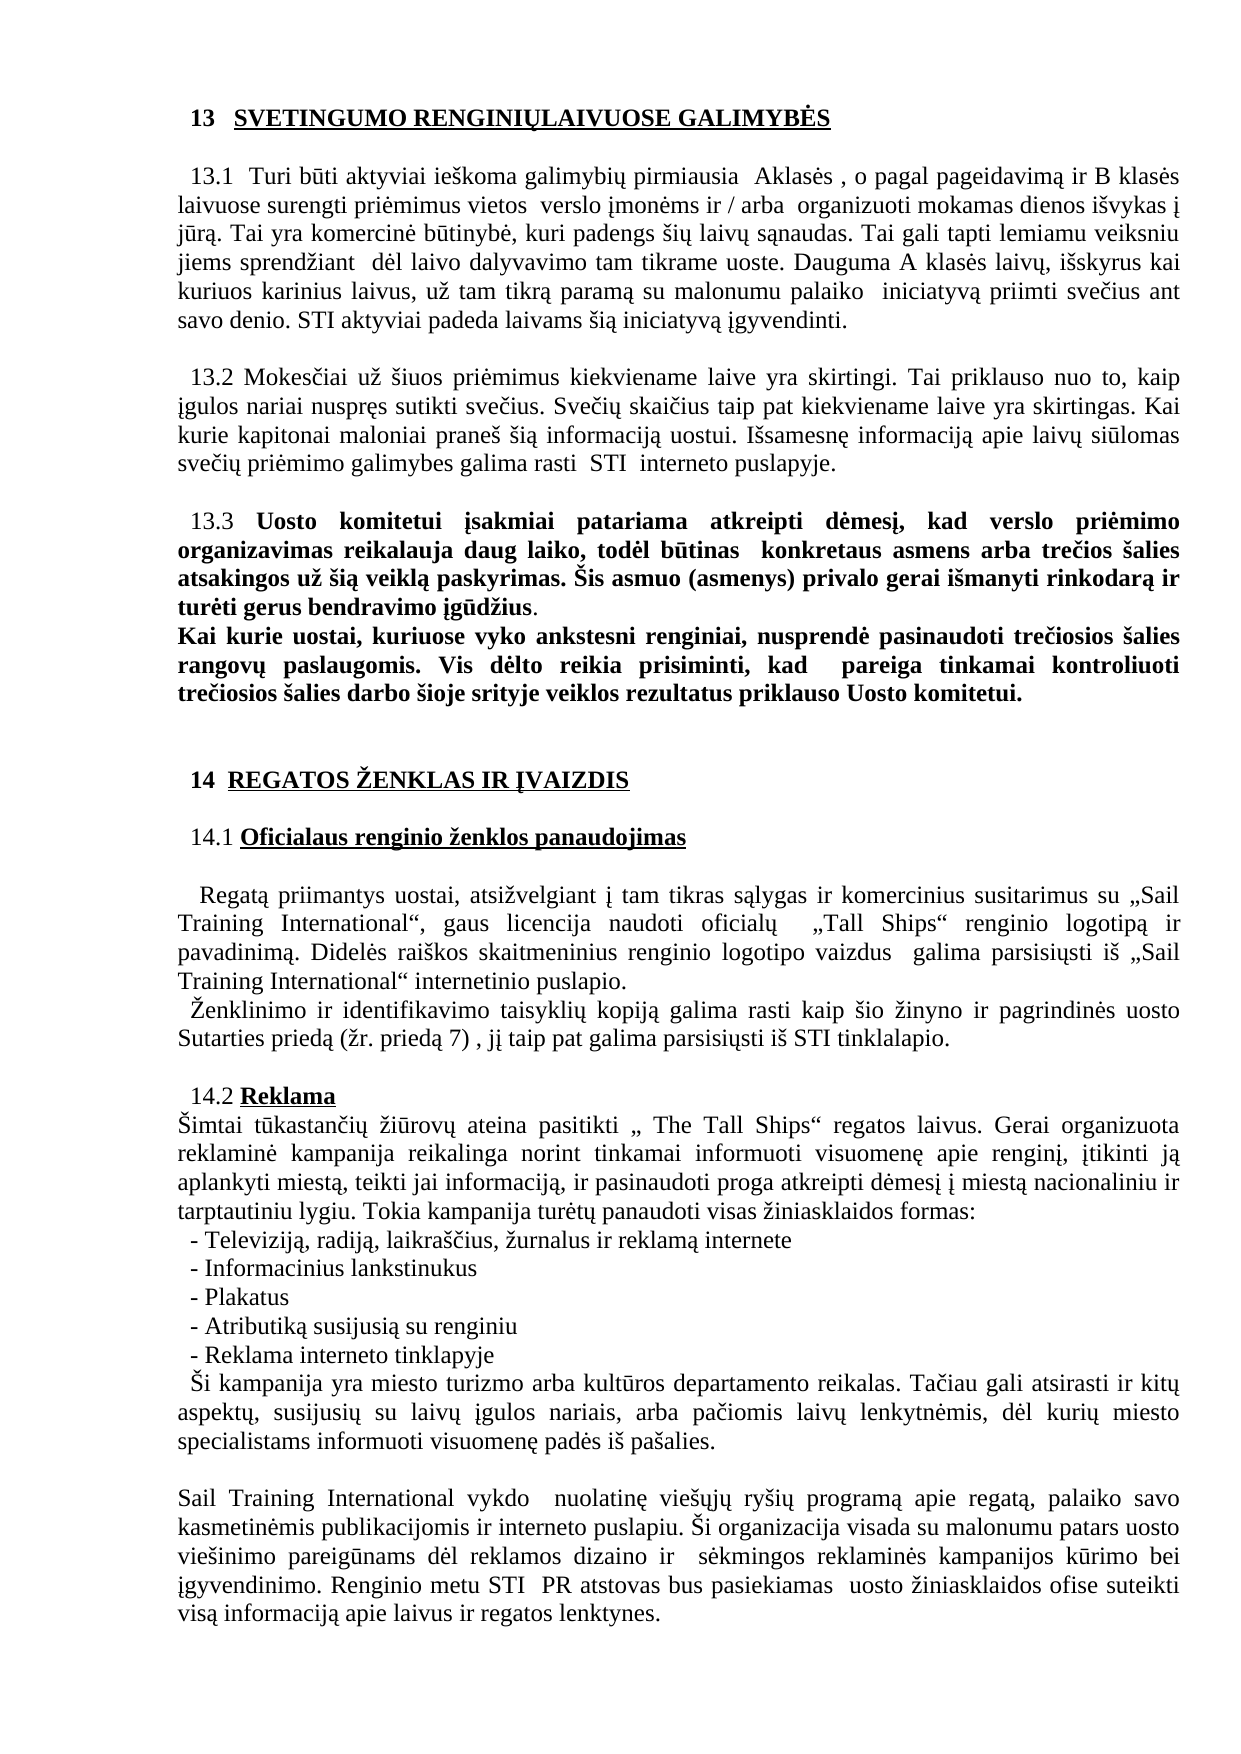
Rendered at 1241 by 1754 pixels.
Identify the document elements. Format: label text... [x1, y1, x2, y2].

text - Plakatus [177, 1282, 1181, 1311]
text 14 REGATOS ŽENKLAS IR ĮVAIZDIS [177, 765, 1181, 793]
text 14.2 Reklama [177, 1081, 1181, 1110]
text 13.2 Mokesčiai už šiuos priėmimus kiekviename laive yra skirtingi. Tai priklauso nuo to, kaip įgulos nariai nuspręs sutikti svečius. Svečių skaičius taip pat kiekviename laive yra skirtingas. Kai kurie kapitonai maloniai praneš šią informaciją uostui. Išsamesnę informaciją apie laivų siūlomas svečių priėmimo galimybes galima rasti STI interneto puslapyje. [177, 362, 1181, 477]
text 13.3 Uosto komitetui įsakmiai patariama atkreipti dėmesį, kad verslo priėmimo organizavimas reikalauja daug laiko, todėl būtinas konkretaus asmens arba trečios šalies atsakingos už šią veiklą paskyrimas. Šis asmuo (asmenys) privalo gerai išmanyti rinkodarą ir turėti gerus bendravimo įgūdžius. [177, 506, 1181, 621]
text Šimtai tūkastančių žiūrovų ateina pasitikti „ The Tall Ships“ regatos laivus. Gerai organizuota reklaminė kampanija reikalinga norint tinkamai informuoti visuomenę apie renginį, įtikinti ją aplankyti miestą, teikti jai informaciją, ir pasinaudoti proga atkreipti dėmesį į miestą nacionaliniu ir tarptautiniu lygiu. Tokia kampanija turėtų panaudoti visas žiniasklaidos formas: [177, 1110, 1181, 1225]
text Sail Training International vykdo nuolatinę viešųjų ryšių programą apie regatą, palaiko savo kasmetinėmis publikacijomis ir interneto puslapiu. Ši organizacija visada su malonumu patars uosto viešinimo pareigūnams dėl reklamos dizaino ir sėkmingos reklaminės kampanijos kūrimo bei įgyvendinimo. Renginio metu STI PR atstovas bus pasiekiamas uosto žiniasklaidos ofise suteikti visą informaciją apie laivus ir regatos lenktynes. [177, 1483, 1181, 1627]
text - Televiziją, radiją, laikraščius, žurnalus ir reklamą internete [177, 1225, 1181, 1253]
text - Atributiką susijusią su renginiu [177, 1311, 1181, 1340]
text Ženklinimo ir identifikavimo taisyklių kopiją galima rasti kaip šio žinyno ir pagrindinės uosto Sutarties priedą (žr. priedą 7) , jį taip pat galima parsisiųsti iš STI tinklalapio. [177, 995, 1181, 1052]
text 13.1 Turi būti aktyviai ieškoma galimybių pirmiausia Aklasės , o pagal pageidavimą ir B klasės laivuose surengti priėmimus vietos verslo įmonėms ir / arba organizuoti mokamas dienos išvykas į jūrą. Tai yra komercinė būtinybė, kuri padengs šių laivų sąnaudas. Tai gali tapti lemiamu veiksniu jiems sprendžiant dėl laivo dalyvavimo tam tikrame uoste. Dauguma A klasės laivų, išskyrus kai kuriuos karinius laivus, už tam tikrą paramą su malonumu palaiko iniciatyvą priimti svečius ant savo denio. STI aktyviai padeda laivams šią iniciatyvą įgyvendinti. [177, 161, 1181, 333]
text Kai kurie uostai, kuriuose vyko ankstesni renginiai, nusprendė pasinaudoti trečiosios šalies rangovų paslaugomis. Vis dėlto reikia prisiminti, kad pareiga tinkamai kontroliuoti trečiosios šalies darbo šioje srityje veiklos rezultatus priklauso Uosto komitetui. [177, 621, 1181, 707]
text - Informacinius lankstinukus [177, 1253, 1181, 1282]
text - Reklama interneto tinklapyje [177, 1340, 1181, 1368]
text 13 SVETINGUMO RENGINIŲLAIVUOSE GALIMYBĖS [177, 103, 1181, 132]
text Ši kampanija yra miesto turizmo arba kultūros departamento reikalas. Tačiau gali atsirasti ir kitų aspektų, susijusių su laivų įgulos nariais, arba pačiomis laivų lenkytnėmis, dėl kurių miesto specialistams informuoti visuomenę padės iš pašalies. [177, 1368, 1181, 1455]
text 14.1 Oficialaus renginio ženklos panaudojimas [177, 822, 1181, 851]
text Regatą priimantys uostai, atsižvelgiant į tam tikras sąlygas ir komercinius susitarimus su „Sail Training International“, gaus licencija naudoti oficialų „Tall Ships“ renginio logotipą ir pavadinimą. Didelės raiškos skaitmeninius renginio logotipo vaizdus galima parsisiųsti iš „Sail Training International“ internetinio puslapio. [177, 880, 1181, 995]
